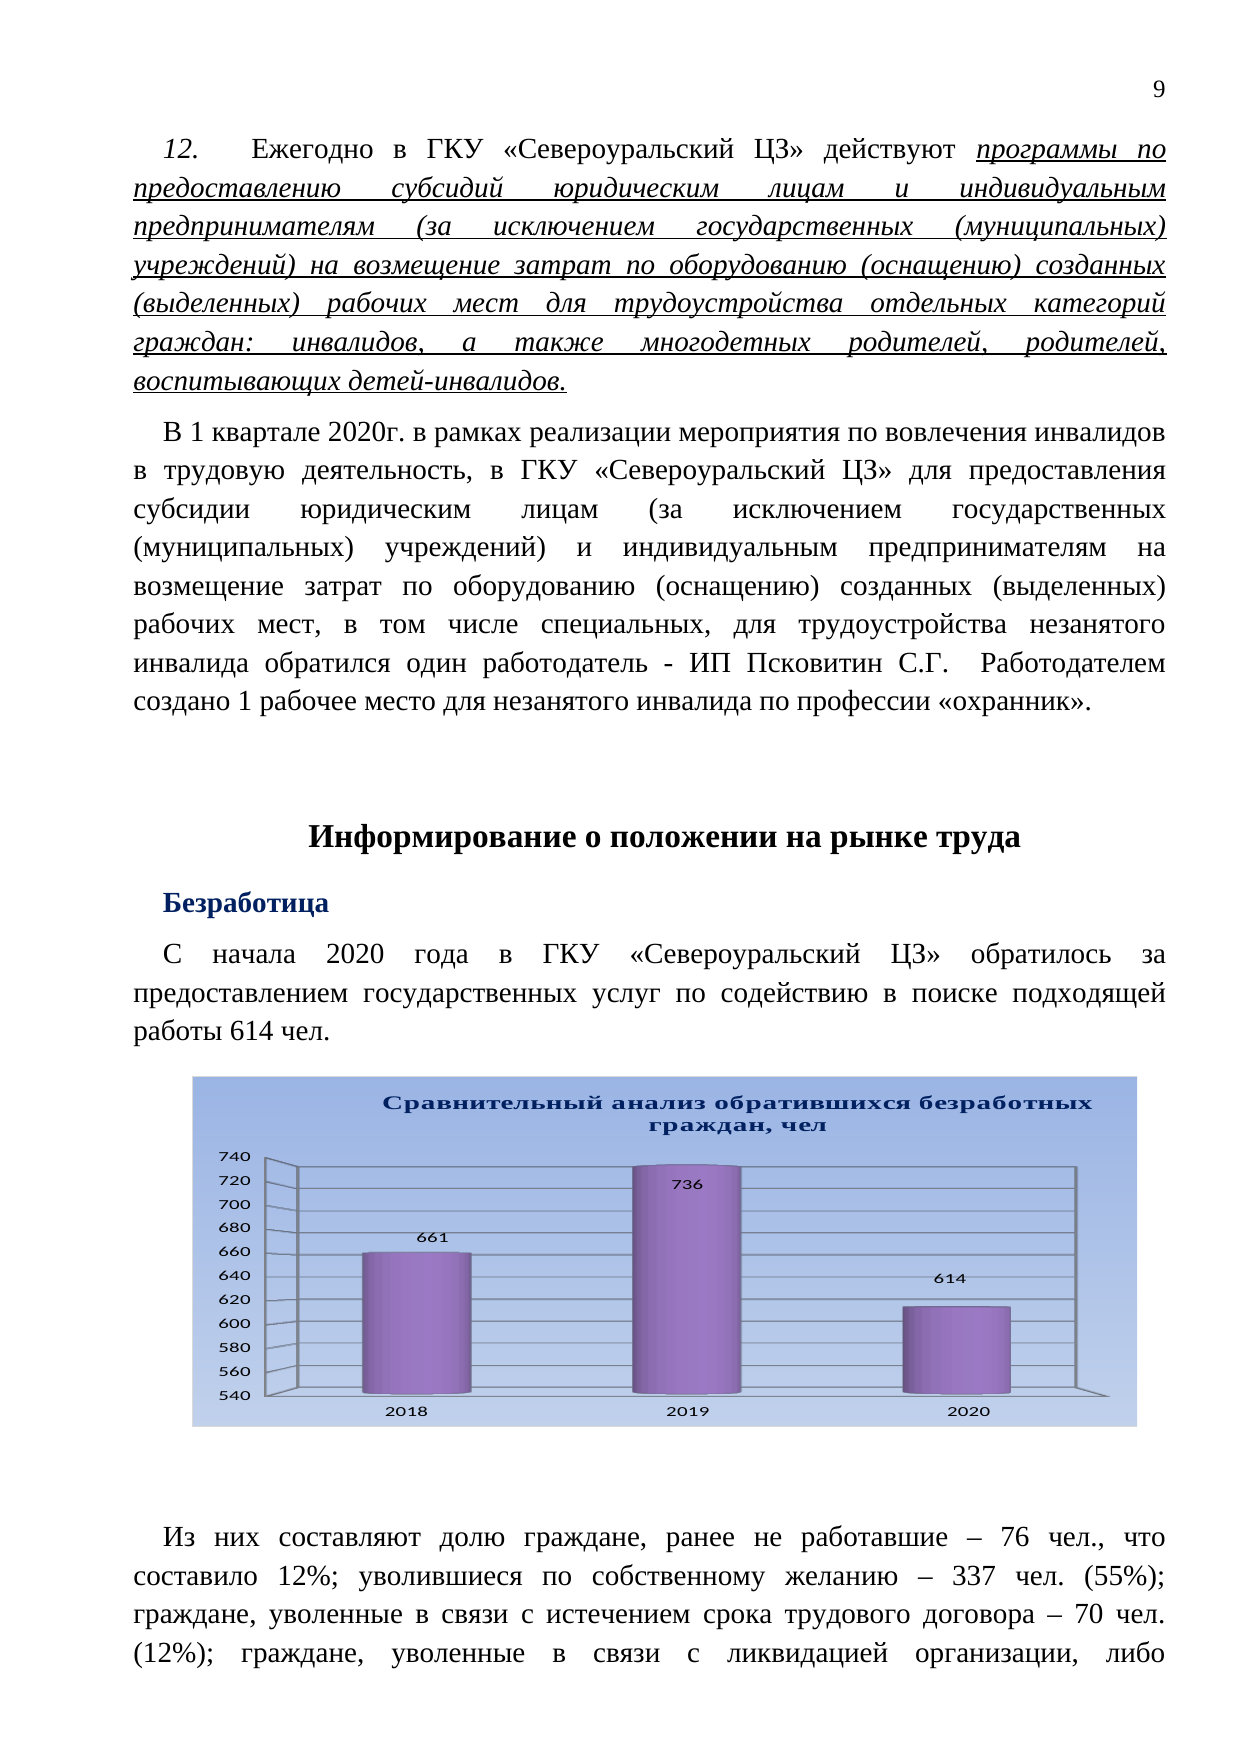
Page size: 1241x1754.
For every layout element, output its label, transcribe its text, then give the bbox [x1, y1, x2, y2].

text Безработица [133, 885, 1166, 919]
list Ежегодно в ГКУ «Североуральский ЦЗ» действуют программы по предоставлению субсидий юридическим лицам и индивидуальным предпринимателям (за исключением государственных (муниципальных) учреждений) на возмещение затрат по оборудованию (оснащению) созданных (выделенных) рабочих мест для трудоустройства отдельных категорий граждан: инвалидов, а также многодетных родителей, родителей, воспитывающих детей-инвалидов. [133, 239, 1166, 276]
list Ежегодно в ГКУ «Североуральский ЦЗ» действуют программы по предоставлению субсидий юридическим лицам и индивидуальным предпринимателям (за исключением государственных (муниципальных) учреждений) на возмещение затрат по оборудованию (оснащению) созданных (выделенных) рабочих мест для трудоустройства отдельных категорий граждан: инвалидов, а также многодетных родителей, родителей, воспитывающих детей-инвалидов. [133, 131, 1166, 199]
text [133, 1519, 1167, 1669]
list Ежегодно в ГКУ «Североуральский ЦЗ» действуют программы по предоставлению субсидий юридическим лицам и индивидуальным предпринимателям (за исключением государственных (муниципальных) учреждений) на возмещение затрат по оборудованию (оснащению) созданных (выделенных) рабочих мест для трудоустройства отдельных категорий граждан: инвалидов, а также многодетных родителей, родителей, воспитывающих детей-инвалидов. [133, 355, 1166, 396]
list Ежегодно в ГКУ «Североуральский ЦЗ» действуют программы по предоставлению субсидий юридическим лицам и индивидуальным предпринимателям (за исключением государственных (муниципальных) учреждений) на возмещение затрат по оборудованию (оснащению) созданных (выделенных) рабочих мест для трудоустройства отдельных категорий граждан: инвалидов, а также многодетных родителей, родителей, воспитывающих детей-инвалидов. [133, 316, 1166, 353]
list Ежегодно в ГКУ «Североуральский ЦЗ» действуют программы по предоставлению субсидий юридическим лицам и индивидуальным предпринимателям (за исключением государственных (муниципальных) учреждений) на возмещение затрат по оборудованию (оснащению) созданных (выделенных) рабочих мест для трудоустройства отдельных категорий граждан: инвалидов, а также многодетных родителей, родителей, воспитывающих детей-инвалидов. [133, 201, 1166, 238]
list Ежегодно в ГКУ «Североуральский ЦЗ» действуют программы по предоставлению субсидий юридическим лицам и индивидуальным предпринимателям (за исключением государственных (муниципальных) учреждений) на возмещение затрат по оборудованию (оснащению) созданных (выделенных) рабочих мест для трудоустройства отдельных категорий граждан: инвалидов, а также многодетных родителей, родителей, воспитывающих детей-инвалидов. [133, 278, 1166, 315]
text С начала 2020 года в ГКУ «Североуральский ЦЗ» обратилось за предоставлением государственных услуг по содействию в поиске подходящей работы 614 чел. [133, 936, 1167, 1047]
text В 1 квартале 2020г. в рамках реализации мероприятия по вовлечения инвалидов в трудовую деятельность, в ГКУ «Североуральский ЦЗ» для предоставления субсидии юридическим лицам (за исключением государственных (муниципальных) учреждений) и индивидуальным предпринимателям на возмещение затрат по оборудованию (оснащению) созданных (выделенных) рабочих мест, в том числе специальных, для трудоустройства незанятого инвалида обратился один работодатель - ИП Псковитин С.Г. Работодателем создано 1 рабочее место для незанятого инвалида по профессии «охранник». [133, 414, 1167, 717]
text Информирование о положении на рынке труда [133, 816, 1167, 854]
